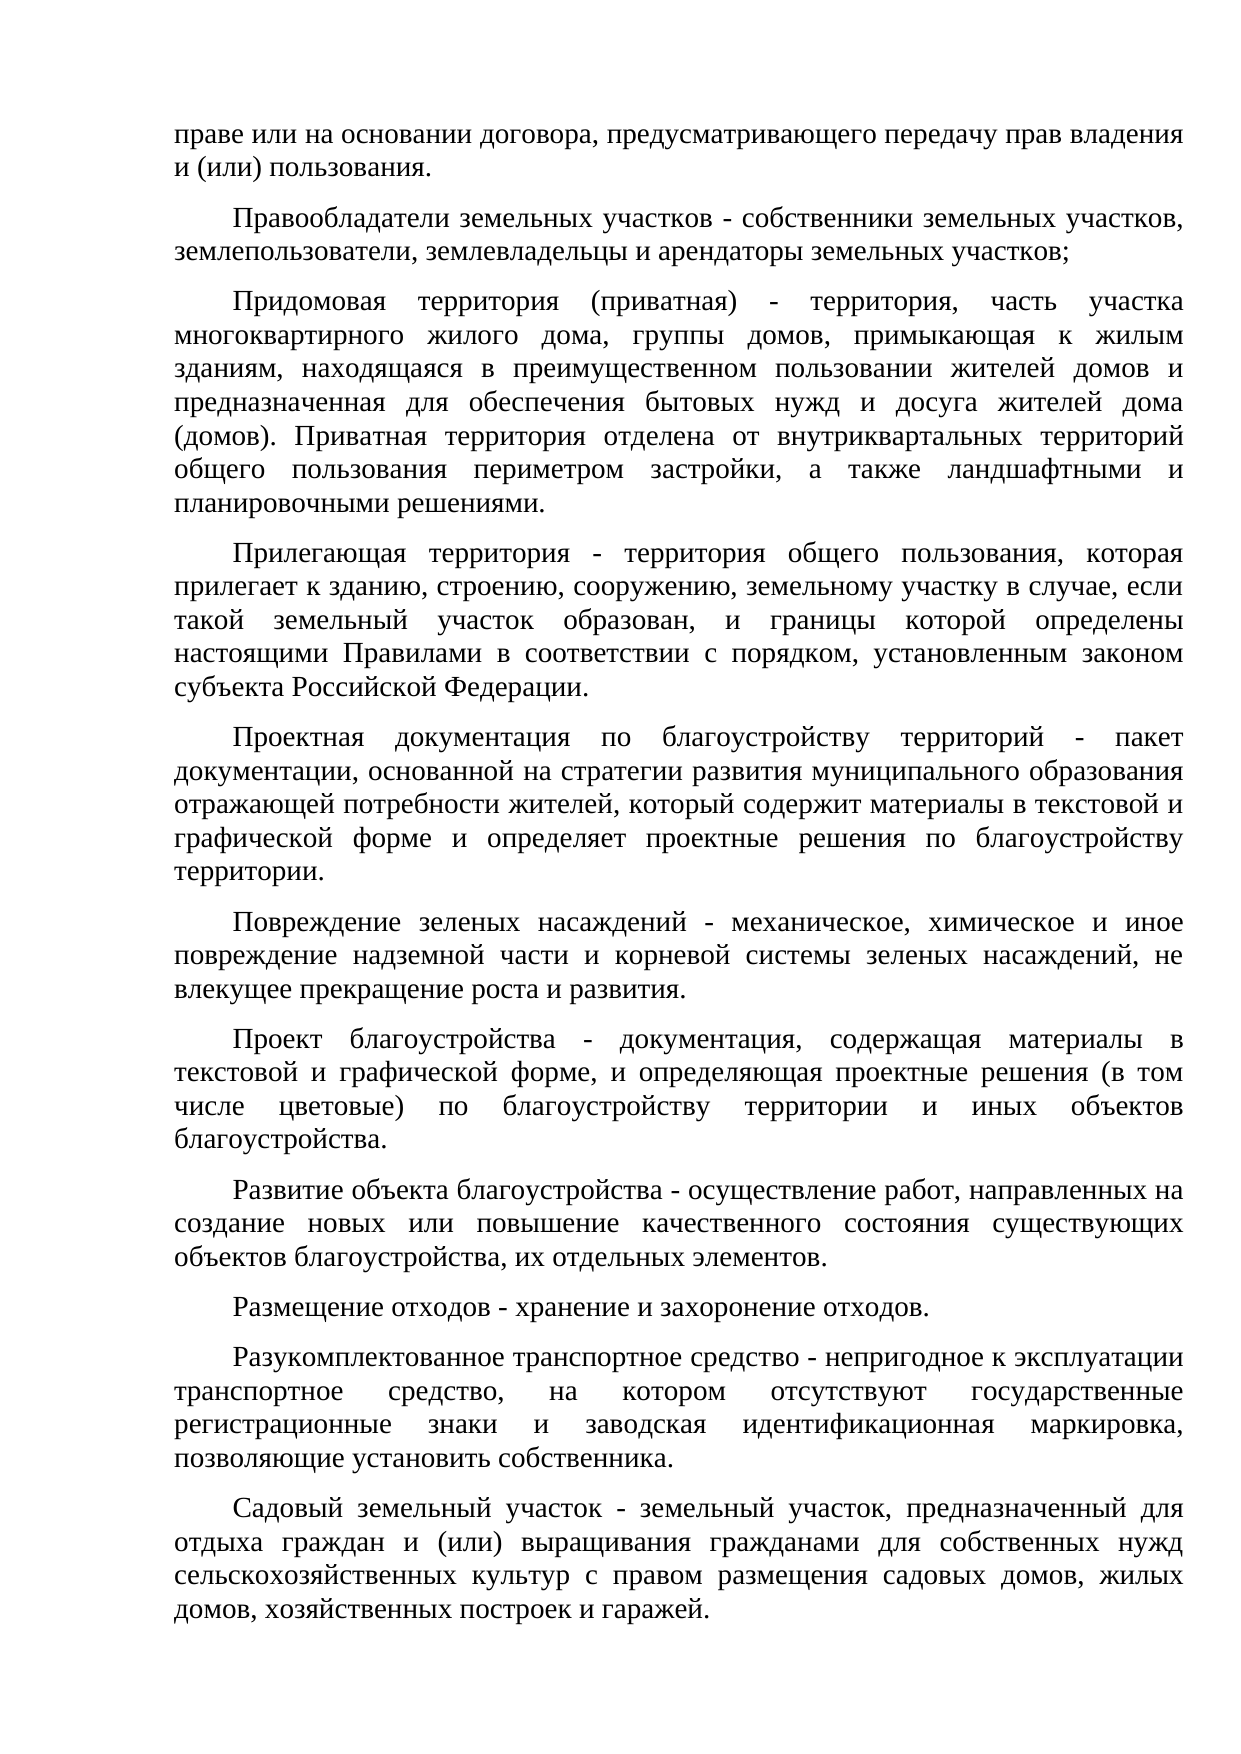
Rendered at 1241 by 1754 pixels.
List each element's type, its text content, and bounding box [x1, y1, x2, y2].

text Повреждение зеленых насаждений - механическое, химическое и иное повреждение надземной части и корневой системы зеленых насаждений, не влекущее прекращение роста и развития. [174, 904, 1184, 1004]
text Правообладатели земельных участков - собственники земельных участков, землепользователи, землевладельцы и арендаторы земельных участков; [174, 200, 1184, 267]
text Проект благоустройства - документация, содержащая материалы в текстовой и графической форме, и определяющая проектные решения (в том числе цветовые) по благоустройству территории и иных объектов благоустройства. [174, 1021, 1184, 1155]
text Прилегающая территория - территория общего пользования, которая прилегает к зданию, строению, сооружению, земельному участку в случае, если такой земельный участок образован, и границы которой определены настоящими Правилами в соответствии с порядком, установленным законом субъекта Российской Федерации. [174, 535, 1184, 703]
text Проектная документация по благоустройству территорий - пакет документации, основанной на стратегии развития муниципального образования отражающей потребности жителей, который содержит материалы в текстовой и графической форме и определяет проектные решения по благоустройству территории. [174, 719, 1184, 887]
text Придомовая территория (приватная) - территория, часть участка многоквартирного жилого дома, группы домов, примыкающая к жилым зданиям, находящаяся в преимущественном пользовании жителей домов и предназначенная для обеспечения бытовых нужд и досуга жителей дома (домов). Приватная территория отделена от внутриквартальных территорий общего пользования периметром застройки, а также ландшафтными и планировочными решениями. [174, 283, 1184, 518]
text Разукомплектованное транспортное средство - непригодное к эксплуатации транспортное средство, на котором отсутствуют государственные регистрационные знаки и заводская идентификационная маркировка, позволяющие установить собственника. [174, 1339, 1184, 1473]
text Размещение отходов - хранение и захоронение отходов. [174, 1289, 1184, 1323]
text Садовый земельный участок - земельный участок, предназначенный для отдыха граждан и (или) выращивания гражданами для собственных нужд сельскохозяйственных культур с правом размещения садовых домов, жилых домов, хозяйственных построек и гаражей. [174, 1490, 1184, 1624]
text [174, 116, 1184, 183]
text Развитие объекта благоустройства - осуществление работ, направленных на создание новых или повышение качественного состояния существующих объектов благоустройства, их отдельных элементов. [174, 1172, 1184, 1272]
